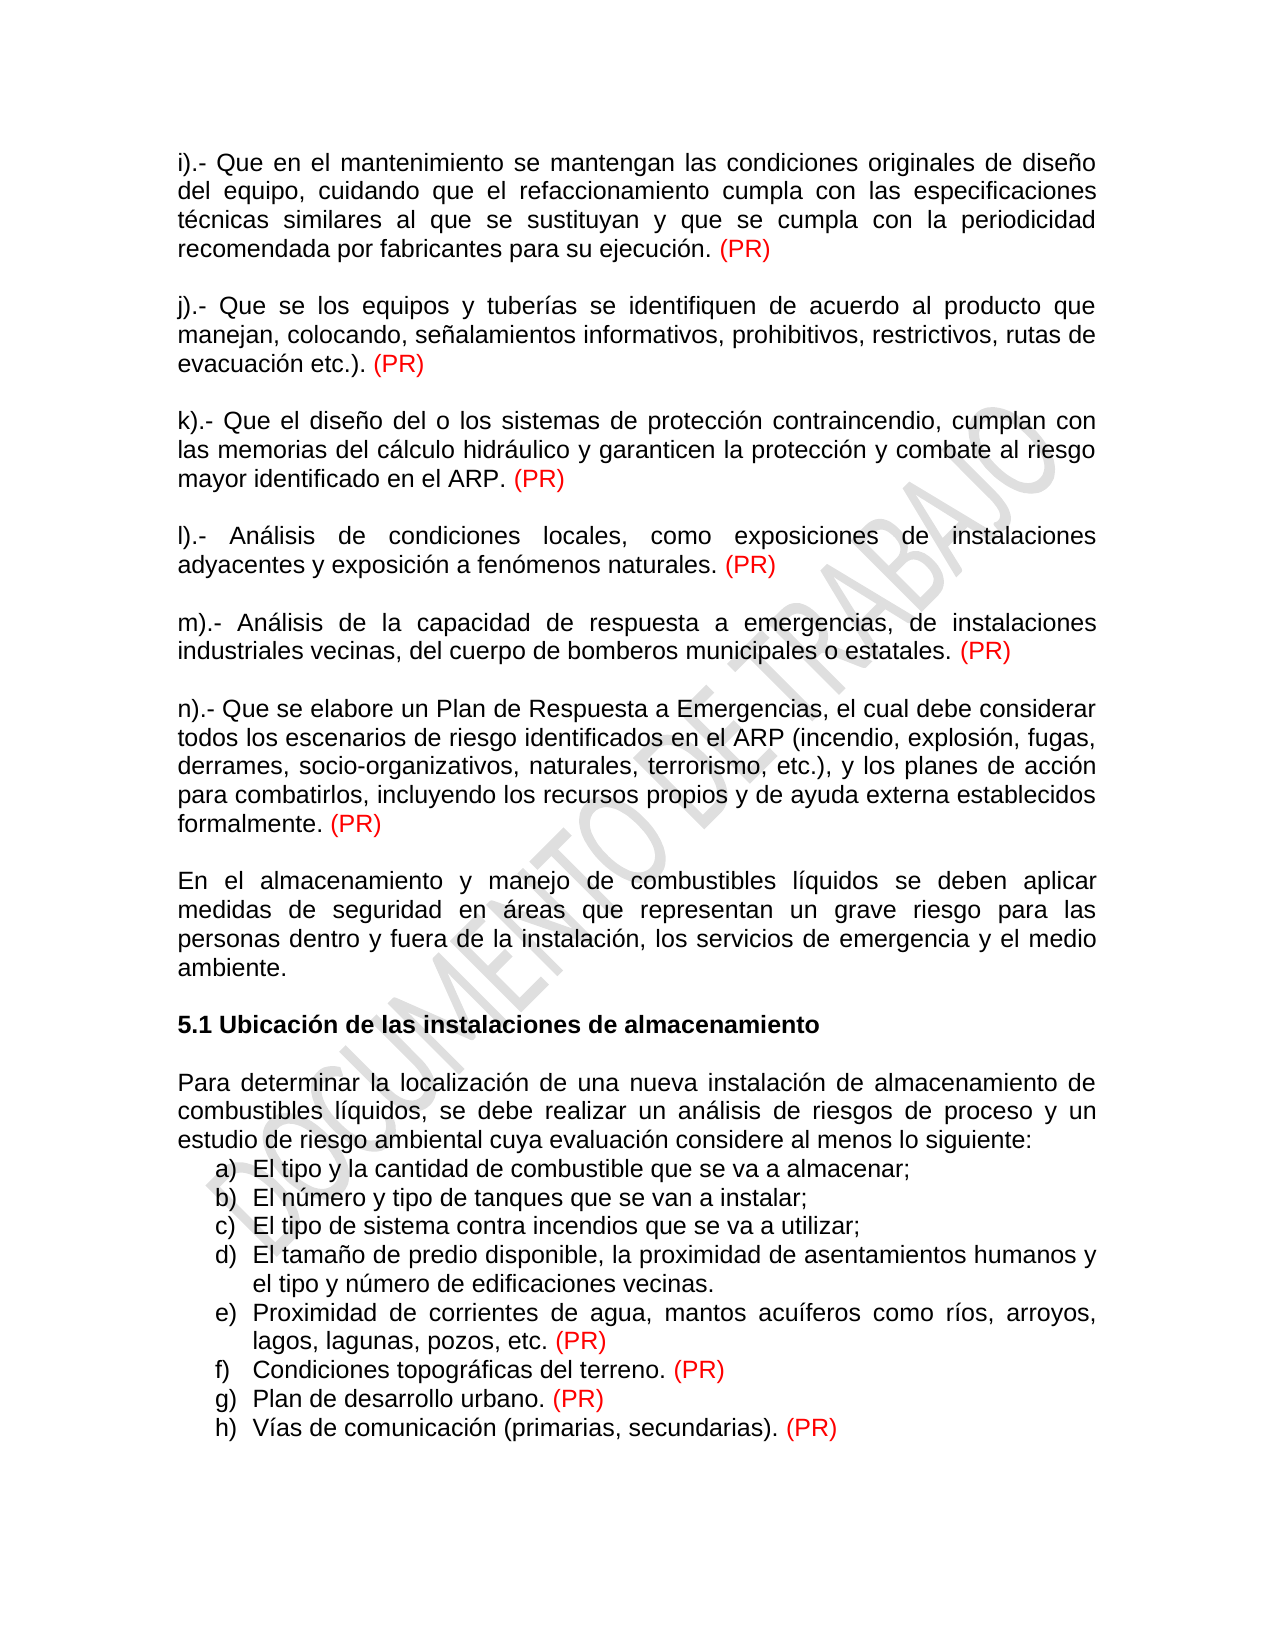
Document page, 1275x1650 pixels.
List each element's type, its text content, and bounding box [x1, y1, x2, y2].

list El tipo y la cantidad de combustible que se va a almacenar; [215, 1154, 1098, 1183]
list El número y tipo de tanques que se van a instalar; [215, 1183, 1098, 1211]
text j).- Que se los equipos y tuberías se identifiquen de acuerdo al producto que manejan, colocando, señalamientos informativos, prohibitivos, restrictivos, rutas de evacuación etc.). (PR) [177, 291, 1098, 378]
text m).- Análisis de la capacidad de respuesta a emergencias, de instalaciones industriales vecinas, del cuerpo de bomberos municipales o estatales. (PR) [177, 608, 1098, 665]
text En el almacenamiento y manejo de combustibles líquidos se deben aplicar medidas de seguridad en áreas que representan un grave riesgo para las personas dentro y fuera de la instalación, los servicios de emergencia y el medio ambiente. [177, 866, 1098, 981]
list Condiciones topográficas del terreno. (PR) [215, 1355, 1098, 1384]
text n).- Que se elabore un Plan de Respuesta a Emergencias, el cual debe considerar todos los escenarios de riesgo identificados en el ARP (incendio, explosión, fugas, derrames, socio-organizativos, naturales, terrorismo, etc.), y los planes de acción para combatirlos, incluyendo los recursos propios y de ayuda externa establecidos formalmente. (PR) [177, 694, 1098, 838]
text i).- Que en el mantenimiento se mantengan las condiciones originales de diseño del equipo, cuidando que el refaccionamiento cumpla con las especificaciones técnicas similares al que se sustituyan y que se cumpla con la periodicidad recomendada por fabricantes para su ejecución. (PR) [177, 148, 1098, 263]
text k).- Que el diseño del o los sistemas de protección contraincendio, cumplan con las memorias del cálculo hidráulico y garanticen la protección y combate al riesgo mayor identificado en el ARP. (PR) [177, 406, 1098, 493]
text Para determinar la localización de una nueva instalación de almacenamiento de combustibles líquidos, se debe realizar un análisis de riesgos de proceso y un estudio de riesgo ambiental cuya evaluación considere al menos lo siguiente: [177, 1068, 1098, 1154]
list Proximidad de corrientes de agua, mantos acuíferos como ríos, arroyos, lagos, lagunas, pozos, etc. (PR) [215, 1298, 1098, 1355]
text 5.1 Ubicación de las instalaciones de almacenamiento [177, 1010, 1098, 1039]
text l).- Análisis de condiciones locales, como exposiciones de instalaciones adyacentes y exposición a fenómenos naturales. (PR) [177, 521, 1098, 579]
list Vías de comunicación (primarias, secundarias). (PR) [215, 1413, 1098, 1441]
list El tamaño de predio disponible, la proximidad de asentamientos humanos y el tipo y número de edificaciones vecinas. [215, 1240, 1098, 1298]
list El tipo de sistema contra incendios que se va a utilizar; [215, 1211, 1098, 1240]
list Plan de desarrollo urbano. (PR) [215, 1384, 1098, 1413]
